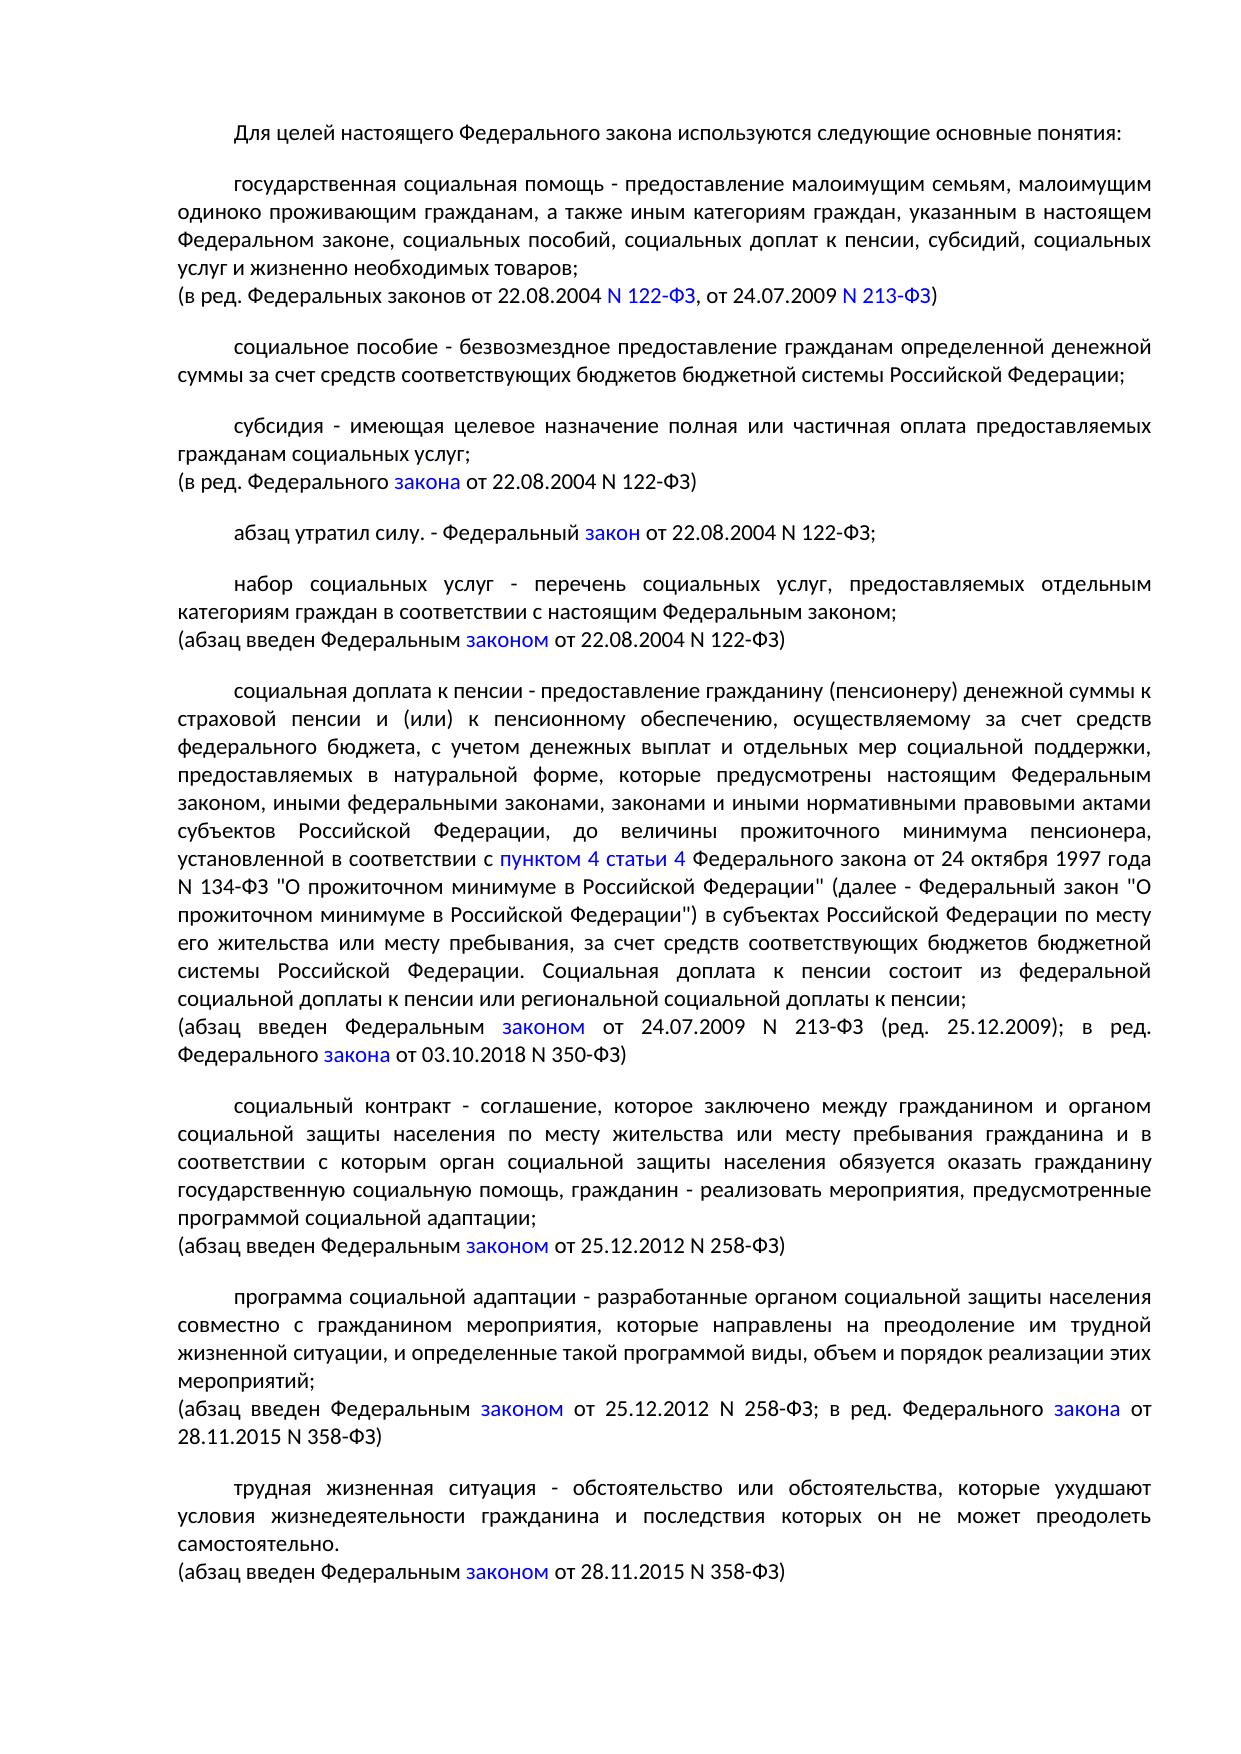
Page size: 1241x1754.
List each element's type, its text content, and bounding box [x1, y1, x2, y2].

text программа социальной адаптации - разработанные органом социальной защиты населения совместно с гражданином мероприятия, которые направлены на преодоление им трудной жизненной ситуации, и определенные такой программой виды, объем и порядок реализации этих мероприятий; [177, 1282, 1152, 1394]
text (в ред. Федеральных законов от 22.08.2004 N 122-ФЗ, от 24.07.2009 N 213-ФЗ) [177, 281, 1152, 309]
text (абзац введен Федеральным законом от 28.11.2015 N 358-ФЗ) [177, 1557, 1152, 1585]
text (в ред. Федерального закона от 22.08.2004 N 122-ФЗ) [177, 467, 1152, 495]
text субсидия - имеющая целевое назначение полная или частичная оплата предоставляемых гражданам социальных услуг; [177, 411, 1152, 467]
text набор социальных услуг - перечень социальных услуг, предоставляемых отдельным категориям граждан в соответствии с настоящим Федеральным законом; [177, 569, 1152, 625]
text социальный контракт - соглашение, которое заключено между гражданином и органом социальной защиты населения по месту жительства или месту пребывания гражданина и в соответствии с которым орган социальной защиты населения обязуется оказать гражданину государственную социальную помощь, гражданин - реализовать мероприятия, предусмотренные программой социальной адаптации; [177, 1091, 1152, 1231]
text (абзац введен Федеральным законом от 25.12.2012 N 258-ФЗ) [177, 1231, 1152, 1259]
text социальная доплата к пенсии - предоставление гражданину (пенсионеру) денежной суммы к страховой пенсии и (или) к пенсионному обеспечению, осуществляемому за счет средств федерального бюджета, с учетом денежных выплат и отдельных мер социальной поддержки, предоставляемых в натуральной форме, которые предусмотрены настоящим Федеральным законом, иными федеральными законами, законами и иными нормативными правовыми актами субъектов Российской Федерации, до величины прожиточного минимума пенсионера, установленной в соответствии с пунктом 4 статьи 4 Федерального закона от 24 октября 1997 года N 134-ФЗ "О прожиточном минимуме в Российской Федерации" (далее - Федеральный закон "О прожиточном минимуме в Российской Федерации") в субъектах Российской Федерации по месту его жительства или месту пребывания, за счет средств соответствующих бюджетов бюджетной системы Российской Федерации. Социальная доплата к пенсии состоит из федеральной социальной доплаты к пенсии или региональной социальной доплаты к пенсии; [177, 676, 1152, 1012]
text государственная социальная помощь - предоставление малоимущим семьям, малоимущим одиноко проживающим гражданам, а также иным категориям граждан, указанным в настоящем Федеральном законе, социальных пособий, социальных доплат к пенсии, субсидий, социальных услуг и жизненно необходимых товаров; [177, 169, 1152, 281]
text Для целей настоящего Федерального закона используются следующие основные понятия: [177, 118, 1152, 146]
text абзац утратил силу. - Федеральный закон от 22.08.2004 N 122-ФЗ; [177, 518, 1152, 546]
text (абзац введен Федеральным законом от 25.12.2012 N 258-ФЗ; в ред. Федерального закона от 28.11.2015 N 358-ФЗ) [177, 1394, 1152, 1450]
text социальное пособие - безвозмездное предоставление гражданам определенной денежной суммы за счет средств соответствующих бюджетов бюджетной системы Российской Федерации; [177, 332, 1152, 388]
text (абзац введен Федеральным законом от 22.08.2004 N 122-ФЗ) [177, 625, 1152, 653]
text (абзац введен Федеральным законом от 24.07.2009 N 213-ФЗ (ред. 25.12.2009); в ред. Федерального закона от 03.10.2018 N 350-ФЗ) [177, 1012, 1152, 1068]
text трудная жизненная ситуация - обстоятельство или обстоятельства, которые ухудшают условия жизнедеятельности гражданина и последствия которых он не может преодолеть самостоятельно. [177, 1473, 1152, 1557]
